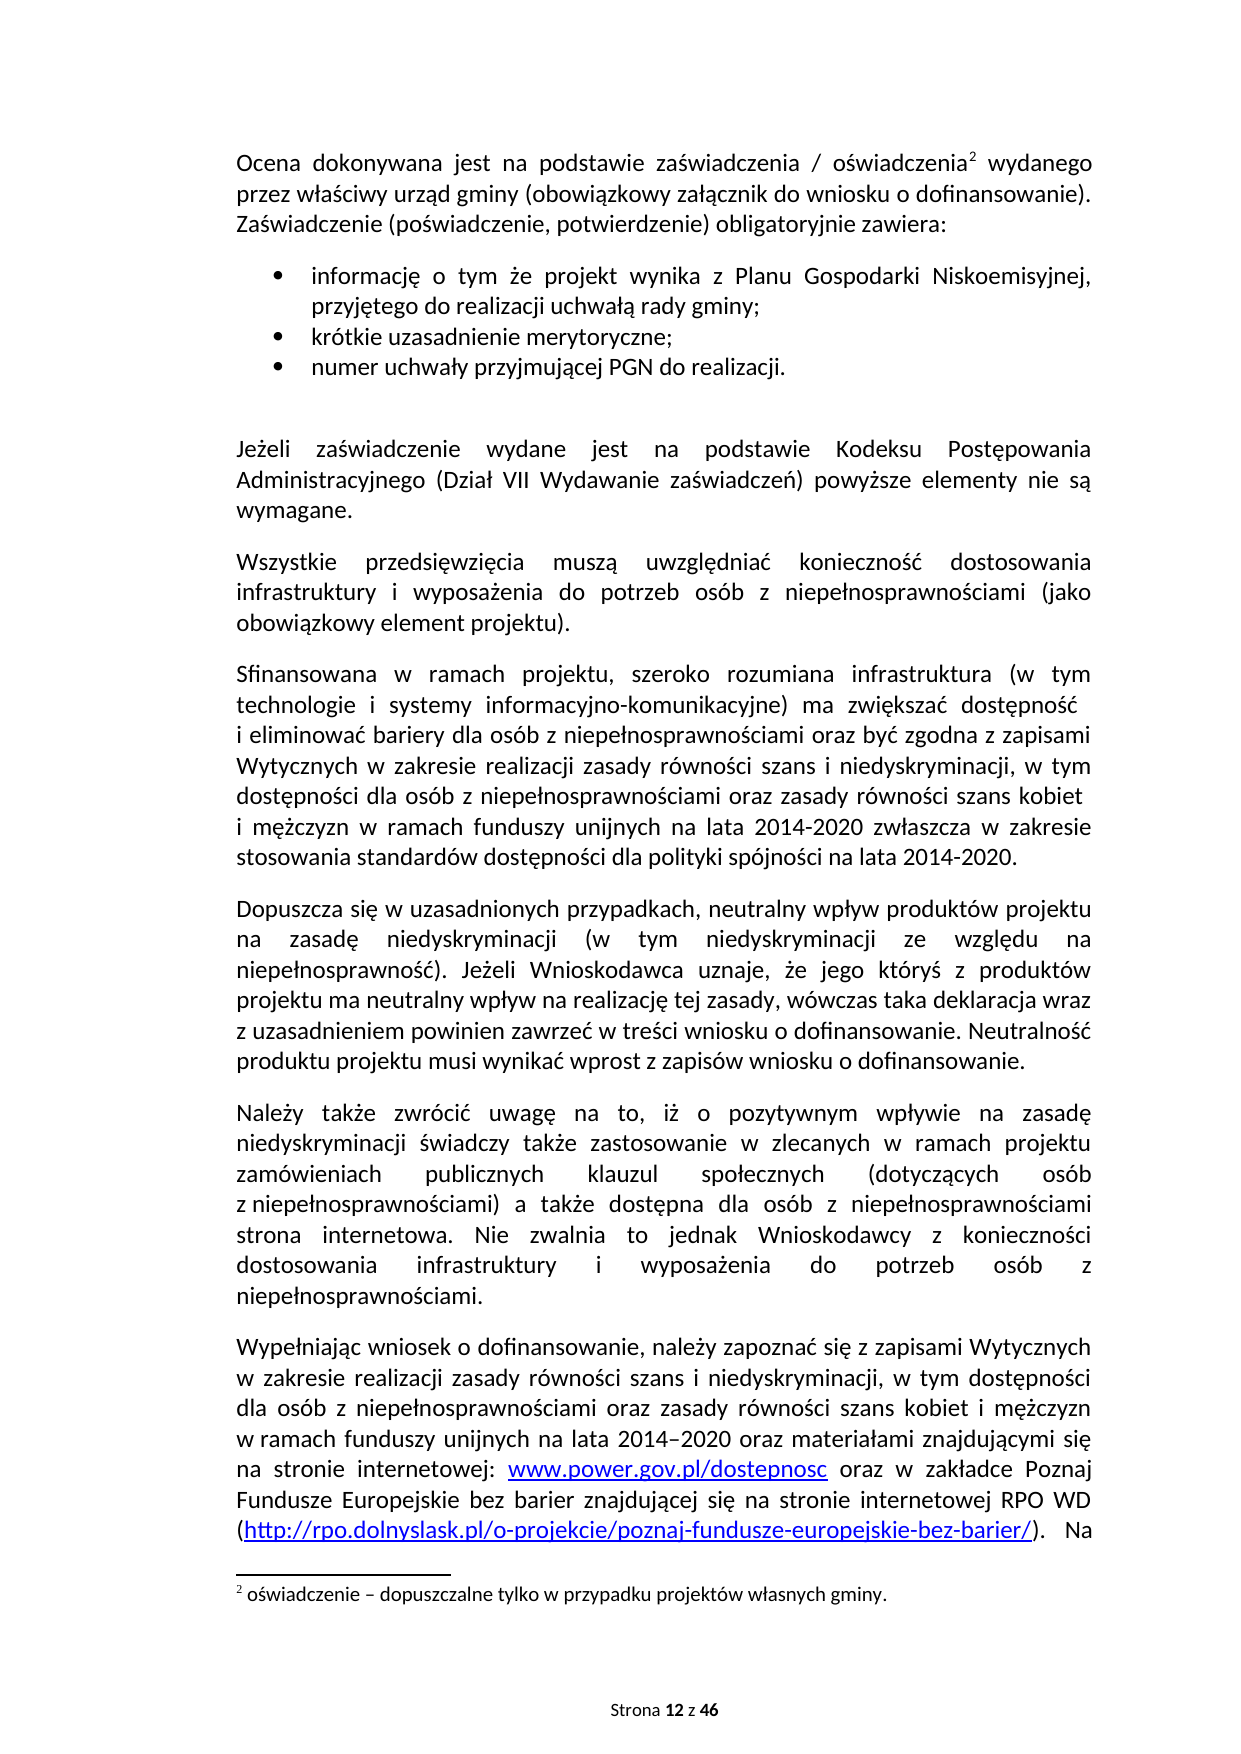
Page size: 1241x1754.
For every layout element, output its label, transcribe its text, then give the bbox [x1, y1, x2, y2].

list numer uchwały przyjmującej PGN do realizacji. [274, 352, 1093, 382]
text Jeżeli zaświadczenie wydane jest na podstawie Kodeksu Postępowania Administracyjnego (Dział VII Wydawanie zaświadczeń) powyższe elementy nie są wymagane. [236, 433, 1093, 525]
text Sfinansowana w ramach projektu, szeroko rozumiana infrastruktura (w tym technologie i systemy informacyjno-komunikacyjne) ma zwiększać dostępność i eliminować bariery dla osób z niepełnosprawnościami oraz być zgodna z zapisami Wytycznych w zakresie realizacji zasady równości szans i niedyskryminacji, w tym dostępności dla osób z niepełnosprawnościami oraz zasady równości szans kobiet i mężczyzn w ramach funduszy unijnych na lata 2014-2020 zwłaszcza w zakresie stosowania standardów dostępności dla polityki spójności na lata 2014-2020. [236, 658, 1093, 872]
text Dopuszcza się w uzasadnionych przypadkach, neutralny wpływ produktów projektu na zasadę niedyskryminacji (w tym niedyskryminacji ze względu na niepełnosprawność). Jeżeli Wnioskodawca uznaje, że jego któryś z produktów projektu ma neutralny wpływ na realizację tej zasady, wówczas taka deklaracja wraz z uzasadnieniem powinien zawrzeć w treści wniosku o dofinansowanie. Neutralność produktu projektu musi wynikać wprost z zapisów wniosku o dofinansowanie. [236, 893, 1093, 1076]
list informację o tym że projekt wynika z Planu Gospodarki Niskoemisyjnej, przyjętego do realizacji uchwałą rady gminy; [274, 260, 1093, 321]
text Należy także zwrócić uwagę na to, iż o pozytywnym wpływie na zasadę niedyskryminacji świadczy także zastosowanie w zlecanych w ramach projektu zamówieniach publicznych klauzul społecznych (dotyczących osób z niepełnosprawnościami) a także dostępna dla osób z niepełnosprawnościami strona internetowa. Nie zwalnia to jednak Wnioskodawcy z konieczności dostosowania infrastruktury i wyposażenia do potrzeb osób z niepełnosprawnościami. [236, 1097, 1093, 1310]
text Ocena dokonywana jest na podstawie zaświadczenia / oświadczenia wydanego przez właściwy urząd gminy (obowiązkowy załącznik do wniosku o dofinansowanie). Zaświadczenie (poświadczenie, potwierdzenie) obligatoryjnie zawiera: [236, 148, 1093, 239]
text Wszystkie przedsięwzięcia muszą uwzględniać konieczność dostosowania infrastruktury i wyposażenia do potrzeb osób z niepełnosprawnościami (jako obowiązkowy element projektu). [236, 546, 1093, 637]
list krótkie uzasadnienie merytoryczne; [274, 321, 1093, 352]
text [236, 1331, 1093, 1545]
